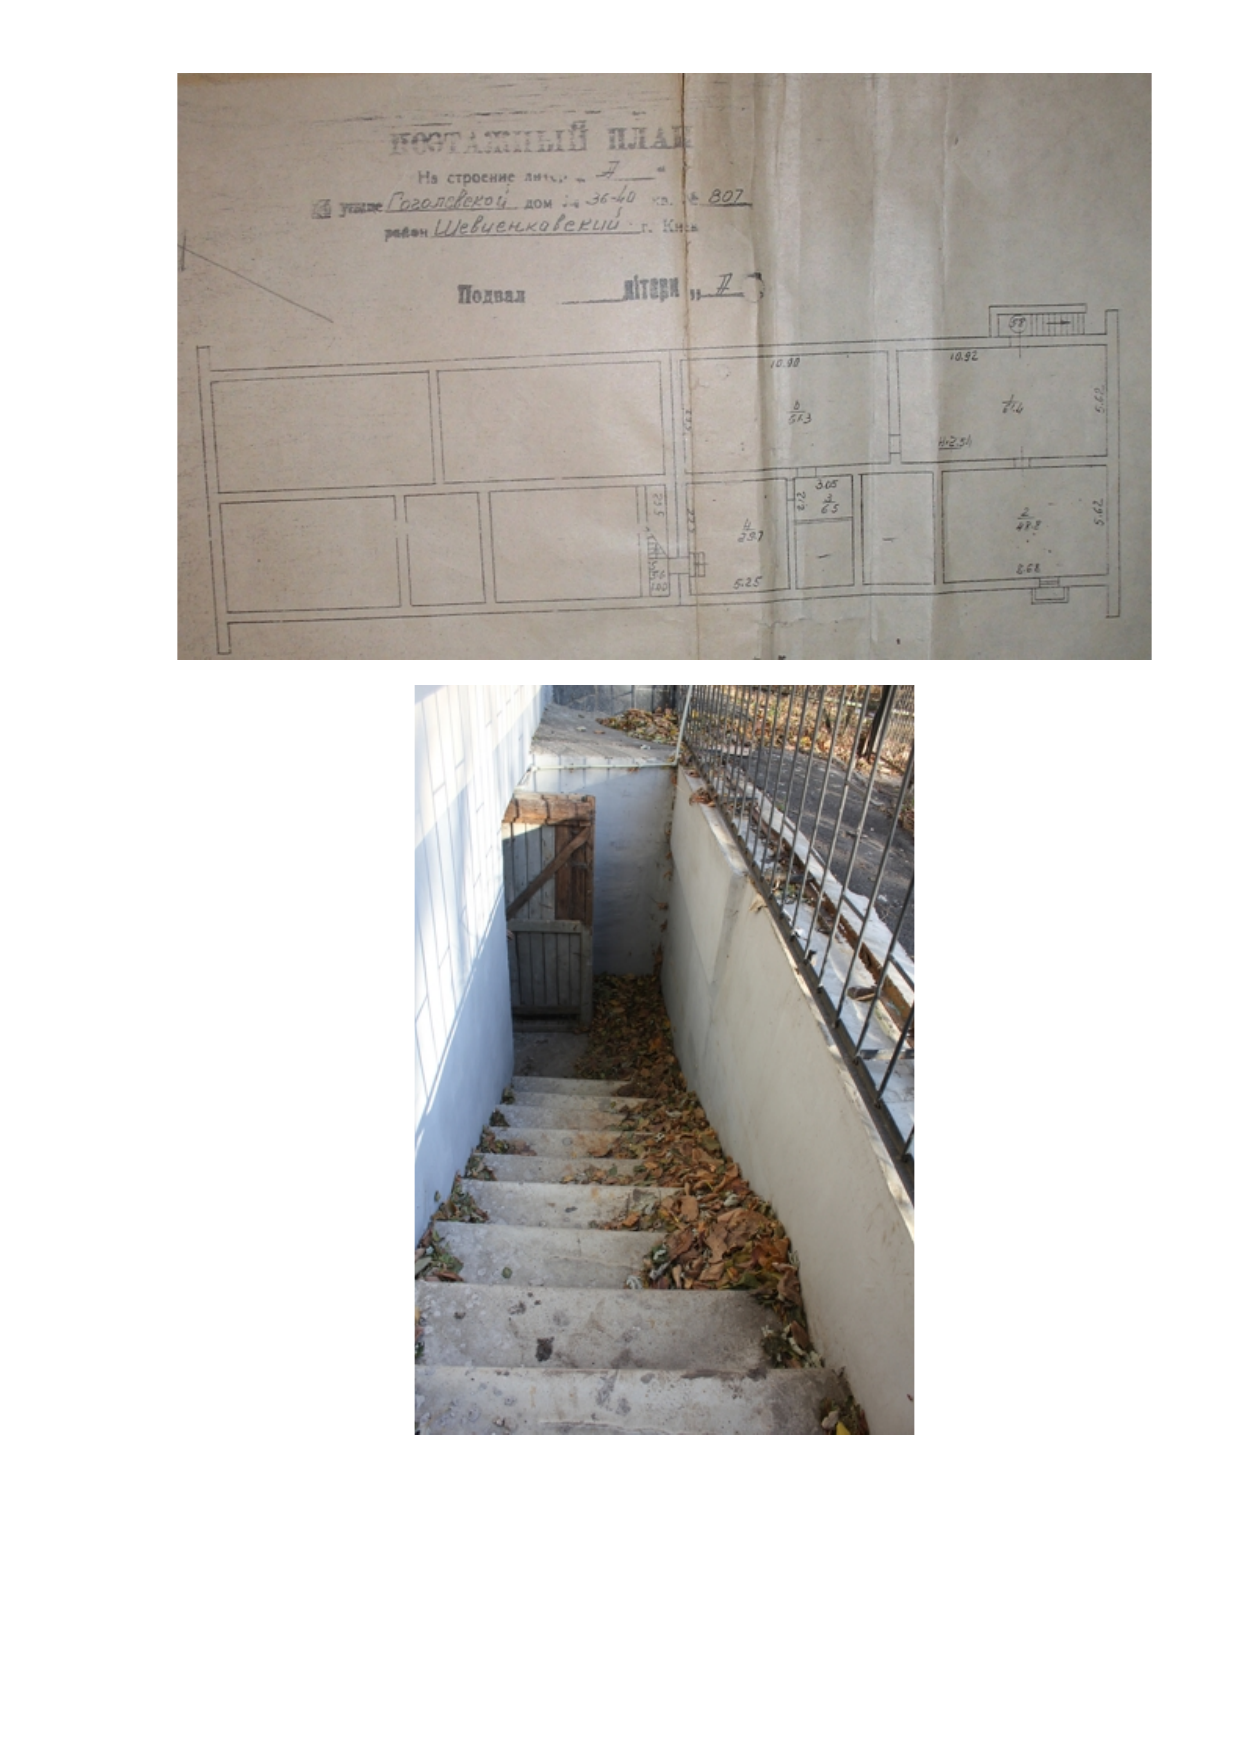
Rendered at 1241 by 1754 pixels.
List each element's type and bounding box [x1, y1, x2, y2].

picture [414, 685, 915, 1435]
picture [177, 73, 1152, 660]
